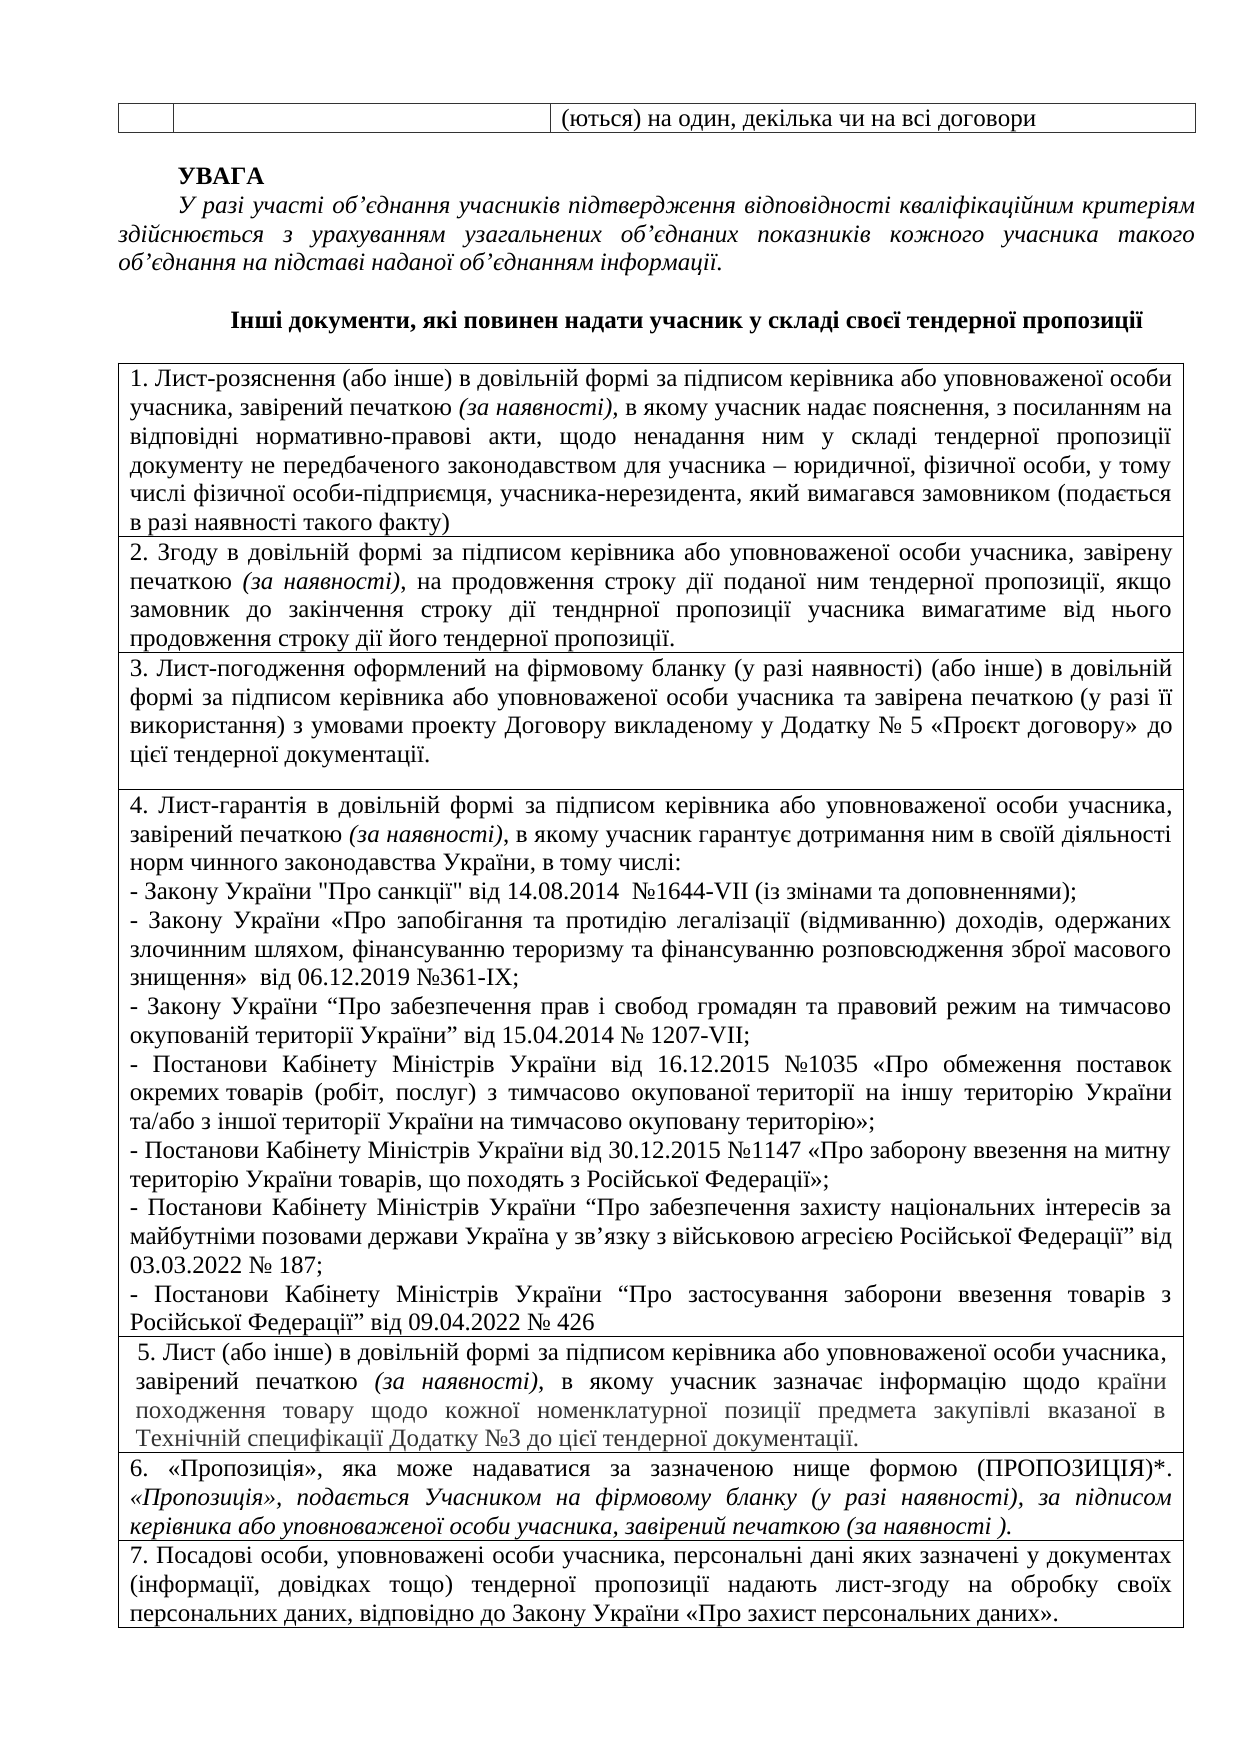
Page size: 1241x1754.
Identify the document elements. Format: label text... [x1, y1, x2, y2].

table_cell 2. Згоду в довільній формі за підписом керівника або уповноваженої особи учасника, завірену печаткою (за наявності), на продовження строку дії поданої ним тендерної пропозиції, якщо замовник до закінчення строку дії тенднрної пропозиції учасника вимагатиме від нього продовження строку дії його тендерної пропозиції. [119, 537, 1183, 652]
text УВАГА [118, 161, 1196, 190]
table_cell 1 [119, 104, 173, 132]
text У разі участі об’єднання учасників підтвердження відповідності кваліфікаційним критеріям здійснюється з урахуванням узагальнених об’єднаних показників кожного учасника такого об’єднання на підставі наданої об’єднанням інформації. [118, 190, 1196, 276]
table_cell 4. Лист-гарантія в довільній формі за підписом керівника або уповноваженої особи учасника, завірений печаткою (за наявності), в якому учасник гарантує дотримання ним в своїй діяльності норм чинного законодавства України, в тому числі: - Закону України "Про санкції" від 14.08.2014 №1644-VII (із змінами та доповненнями); - Закону України «Про запобігання та протидію легалізації (відмиванню) доходів, одержаних злочинним шляхом, фінансуванню тероризму та фінансуванню розповсюдження зброї масового знищення» від 06.12.2019 №361-IX; - Закону України “Про забезпечення прав і свобод громадян та правовий режим на тимчасово окупованій території України” від 15.04.2014 № 1207-VII; - Постанови Кабінету Міністрів України від 16.12.2015 №1035 «Про обмеження поставок окремих товарів (робіт, послуг) з тимчасово окупованої території на іншу територію України та/або з іншої території України на тимчасово окуповану територію»; - Постанови Кабінету Міністрів України від 30.12.2015 №1147 «Про заборону ввезення на митну територію України товарів, що походять з Російської Федерації»; - Постанови Кабінету Міністрів України “Про забезпечення захисту національних інтересів за майбутніми позовами держави Україна у зв’язку з військовою агресією Російської Федерації” від 03.03.2022 № 187; - Постанови Кабінету Міністрів України “Про застосування заборони ввезення товарів з Російської Федерації” від 09.04.2022 № 426 [119, 790, 1183, 1336]
table_cell 6. «Пропозиція», яка може надаватися за зазначеною нище формою (ПРОПОЗИЦІЯ)*. «Пропозиція», подається Учасником на фірмовому бланку (у разі наявності), за підписом керівника або уповноваженої особи учасника, завірений печаткою (за наявності ). [119, 1453, 1183, 1539]
text Інші документи, які повинен надати учасник у складі своєї тендерної пропозиції [118, 305, 1196, 334]
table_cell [174, 104, 550, 132]
table_cell 3. Лист-погодження оформлений на фірмовому бланку (у разі наявності) (або інше) в довільній формі за підписом керівника або уповноваженої особи учасника та завірена печаткою (у разі її використання) з умовами проекту Договору викладеному у Додатку № 5 «Проєкт договору» до цієї тендерної документації. [119, 653, 1183, 789]
table_cell 5. Лист (або інше) в довільній формі за підписом керівника або уповноваженої особи учасника, завірений печаткою (за наявності), в якому учасник зазначає інформацію щодо країни походження товару щодо кожної номенклатурної позиції предмета закупівлі вказаної в Технічній специфікації Додатку №3 до цієї тендерної документації. [119, 1337, 1183, 1452]
table_cell 7. Посадові особи, уповноважені особи учасника, персональні дані яких зазначені у документах (інформації, довідках тощо) тендерної пропозиції надають лист-згоду на обробку своїх персональних даних, відповідно до Закону України «Про захист персональних даних». [119, 1541, 1183, 1627]
table_header 1. Лист-розяснення (або інше) в довільній формі за підписом керівника або уповноваженої особи учасника, завірений печаткою (за наявності), в якому учасник надає пояснення, з посиланням на відповідні нормативно-правові акти, щодо ненадання ним у складі тендерної пропозиції документу не передбаченого законодавством для учасника – юридичної, фізичної особи, у тому числі фізичної особи-підприємця, учасника-нерезидента, який вимагався замовником (подається в разі наявності такого факту) [119, 364, 1183, 536]
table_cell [551, 104, 1195, 132]
